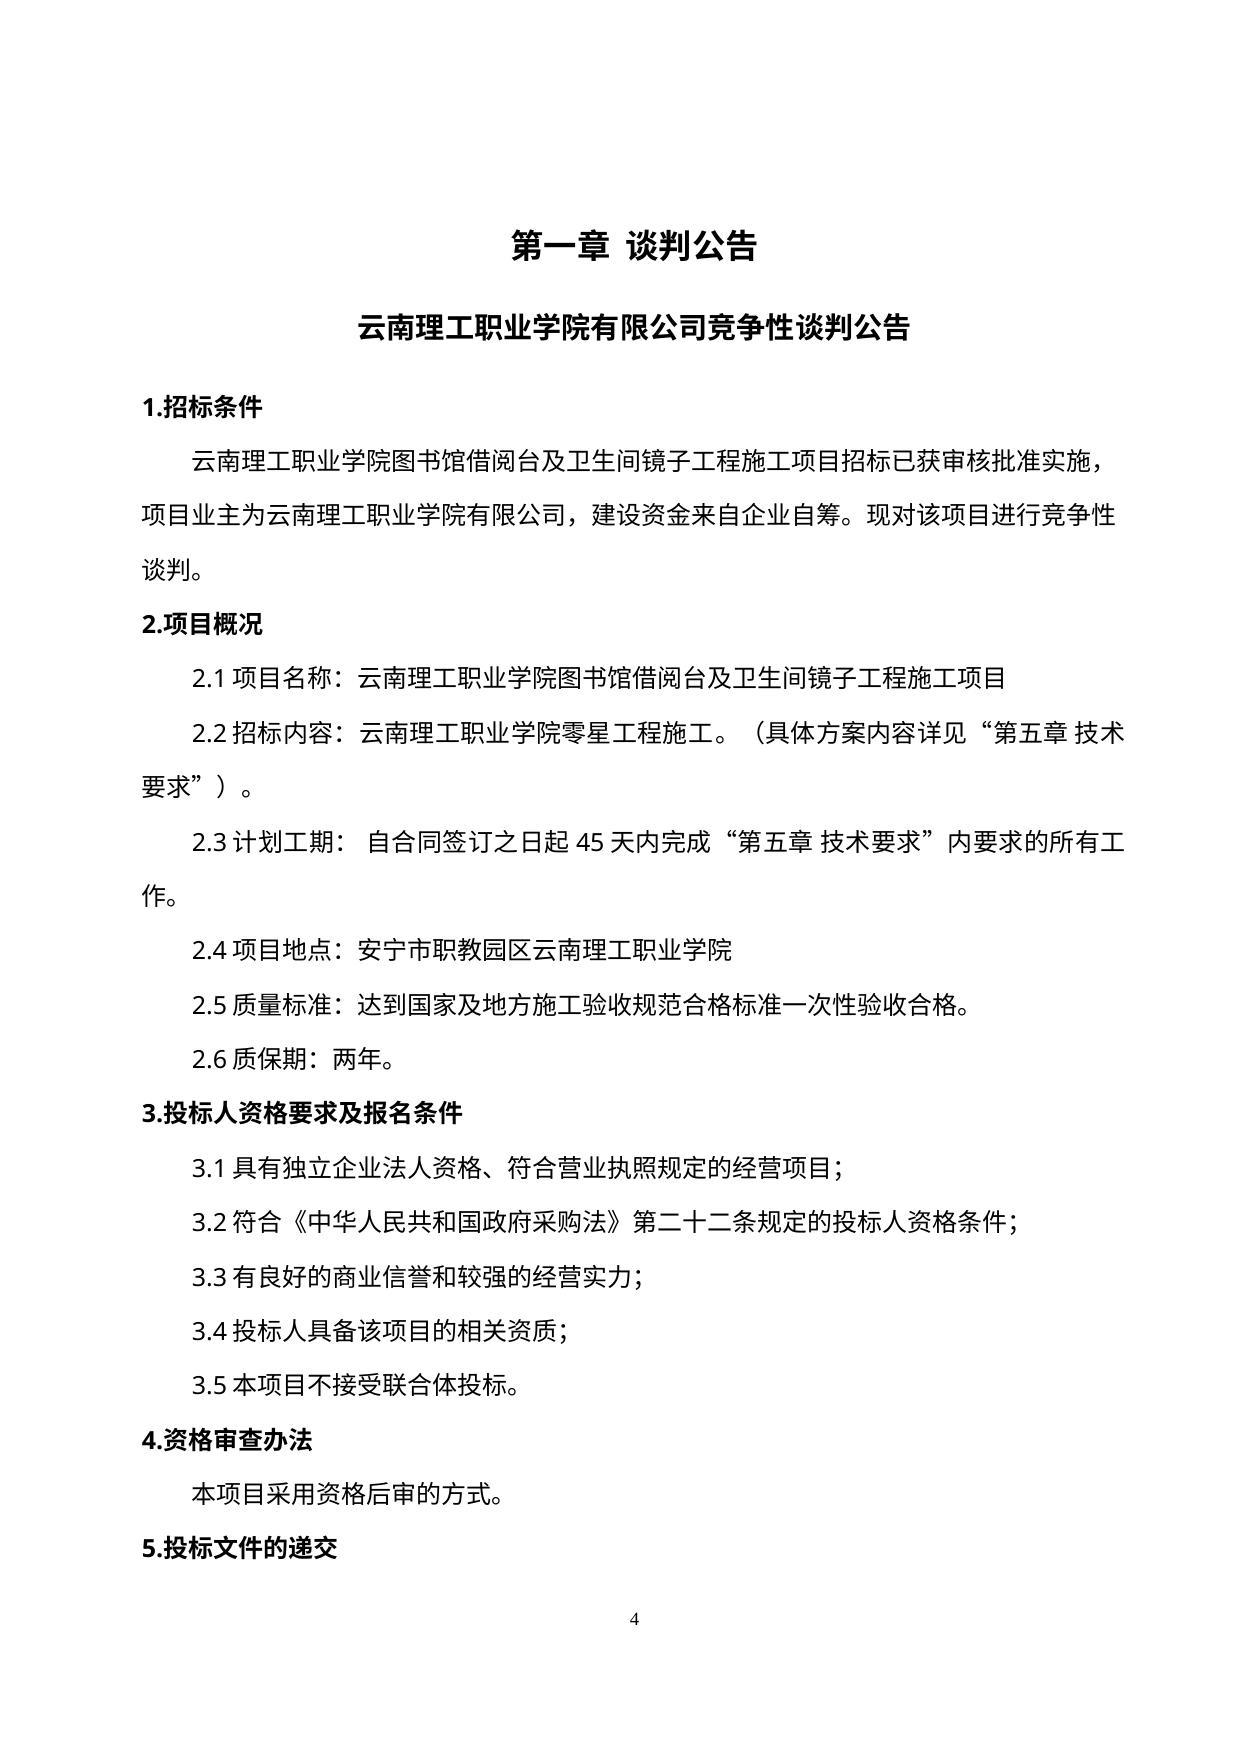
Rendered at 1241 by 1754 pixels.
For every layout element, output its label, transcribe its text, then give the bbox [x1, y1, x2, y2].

text 3.3有良好的商业信誉和较强的经营实力； [142, 1257, 1127, 1293]
list 2.6质保期：两年。 [142, 1039, 1127, 1076]
text 2.项目概况 [142, 604, 1127, 641]
text 云南理工职业学院图书馆借阅台及卫生间镜子工程施工项目招标已获审核批准实施，项目业主为云南理工职业学院有限公司，建设资金来自企业自筹。现对该项目进行竞争性谈判。 [142, 441, 1127, 586]
text 3.2符合《中华人民共和国政府采购法》第二十二条规定的投标人资格条件； [142, 1203, 1127, 1239]
text 云南理工职业学院有限公司竞争性谈判公告 [142, 305, 1127, 347]
text 3.5本项目不接受联合体投标。 [142, 1366, 1127, 1402]
text 2.1项目名称：云南理工职业学院图书馆借阅台及卫生间镜子工程施工项目 [142, 659, 1127, 695]
text 1.招标条件 [142, 387, 1127, 423]
list 2.3计划工期： 自合同签订之日起45天内完成“第五章 技术要求”内要求的所有工作。 [142, 822, 1127, 913]
text 3.1具有独立企业法人资格、符合营业执照规定的经营项目； [142, 1148, 1127, 1184]
list 2.5质量标准：达到国家及地方施工验收规范合格标准一次性验收合格。 [142, 985, 1127, 1021]
list 2.4项目地点：安宁市职教园区云南理工职业学院 [142, 931, 1127, 967]
list 2.2招标内容：云南理工职业学院零星工程施工。（具体方案内容详见“第五章 技术要求”）。 [142, 713, 1127, 804]
text 第一章 谈判公告 [142, 220, 1127, 268]
text 3.投标人资格要求及报名条件 [142, 1094, 1127, 1130]
text 本项目采用资格后审的方式。 [142, 1474, 1127, 1511]
text 4.资格审查办法 [142, 1420, 1127, 1456]
text 3.4投标人具备该项目的相关资质； [142, 1311, 1127, 1348]
text 5.投标文件的递交 [142, 1529, 1127, 1565]
